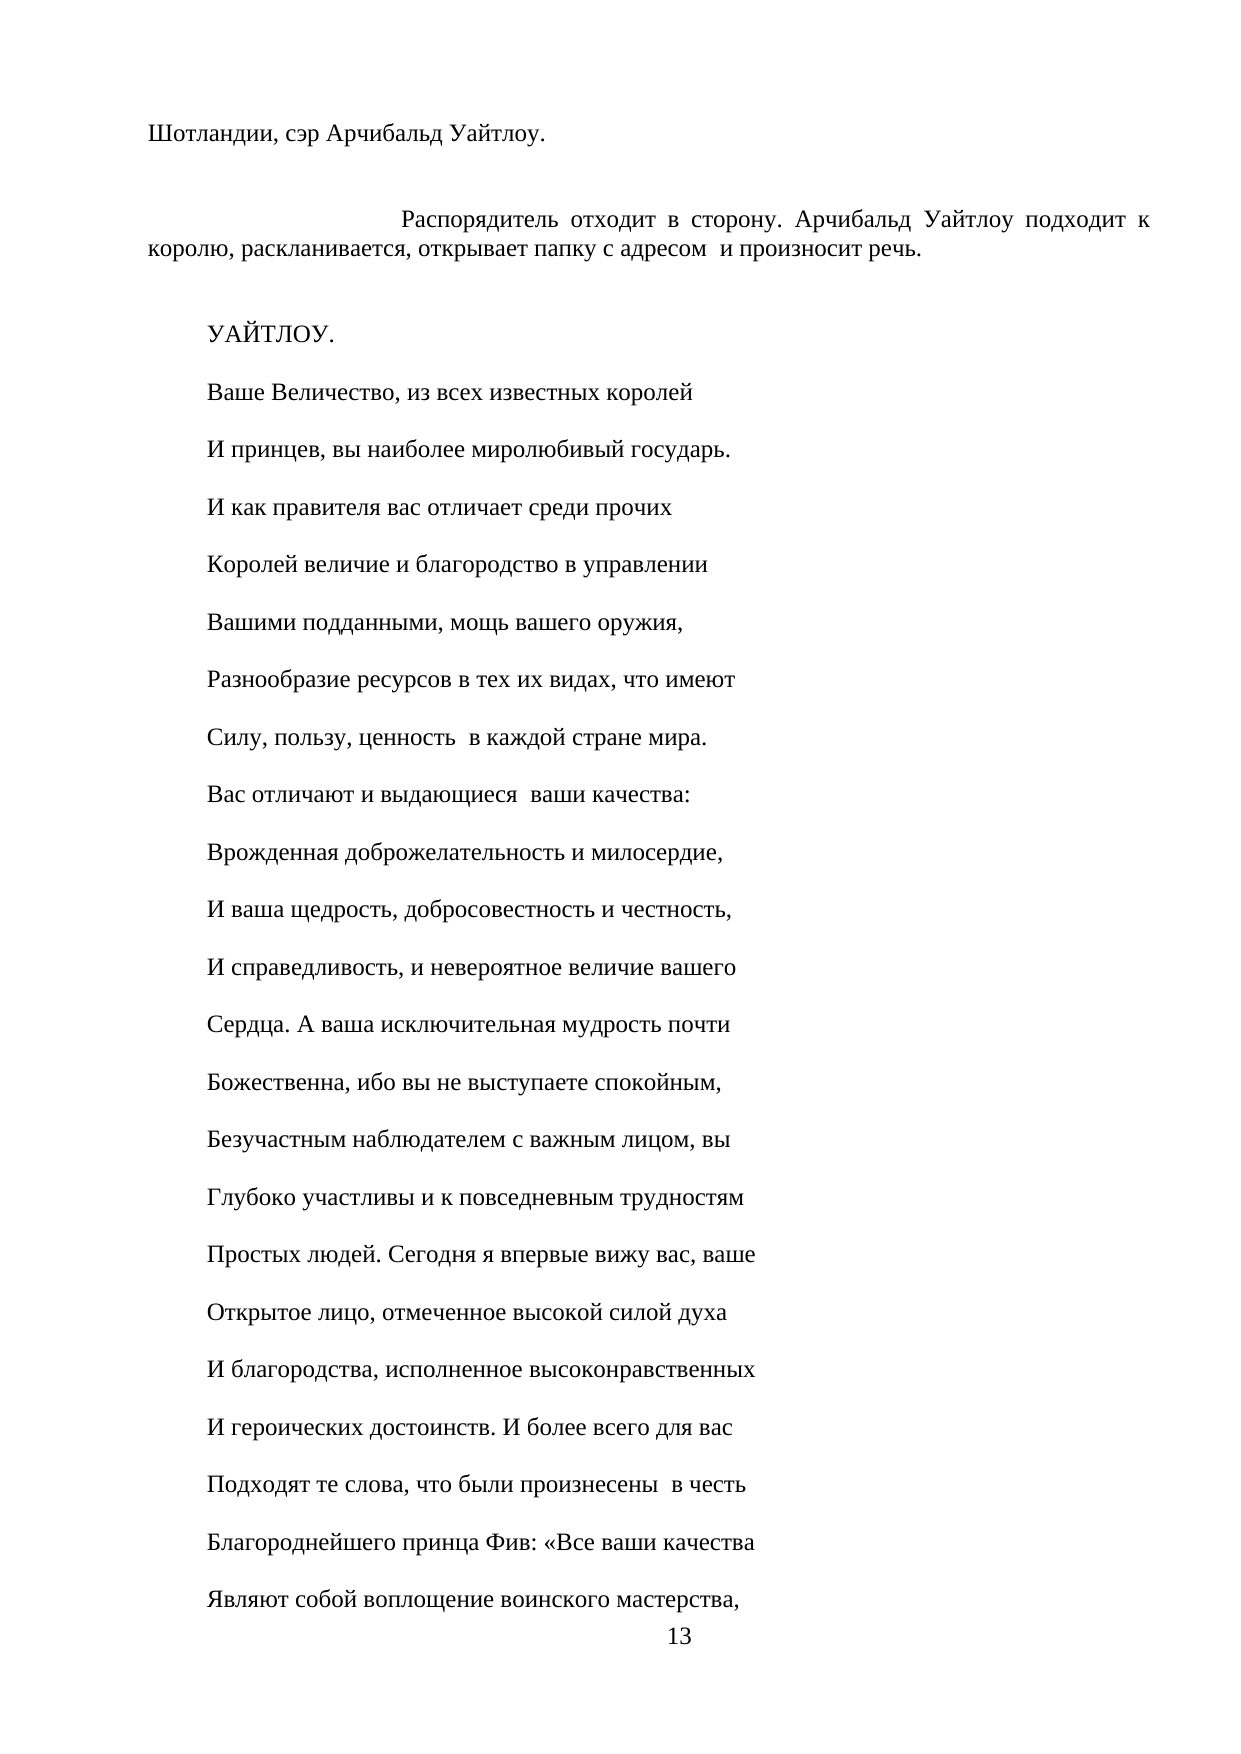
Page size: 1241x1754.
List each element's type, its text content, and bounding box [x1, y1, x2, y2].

text Благороднейшего принца Фив: «Все ваши качества [148, 1527, 1152, 1556]
text Открытое лицо, отмеченное высокой силой духа [148, 1297, 1152, 1326]
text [148, 118, 1152, 147]
text И благородства, исполненное высоконравственных [148, 1354, 1152, 1383]
text УАЙТЛОУ. [148, 319, 1152, 348]
text Королей величие и благородство в управлении [148, 549, 1152, 578]
text Врожденная доброжелательность и милосердие, [148, 837, 1152, 866]
text Разнообразие ресурсов в тех их видах, что имеют [148, 664, 1152, 693]
text Божественна, ибо вы не выступаете спокойным, [148, 1067, 1152, 1096]
text Являют собой воплощение воинского мастерства, [148, 1584, 1152, 1613]
text Распорядитель отходит в сторону. Арчибальд Уайтлоу подходит к королю, раскланивается, открывает папку с адресом и произносит речь. [148, 204, 1152, 262]
text Подходят те слова, что были произнесены в честь [148, 1469, 1152, 1498]
text Глубоко участливы и к повседневным трудностям [148, 1182, 1152, 1211]
text Ваше Величество, из всех известных королей [148, 377, 1152, 406]
text И справедливость, и невероятное величие вашего [148, 952, 1152, 981]
text Вас отличают и выдающиеся ваши качества: [148, 779, 1152, 808]
text Силу, пользу, ценность в каждой стране мира. [148, 722, 1152, 751]
text И героических достоинств. И более всего для вас [148, 1412, 1152, 1441]
text И принцев, вы наиболее миролюбивый государь. [148, 434, 1152, 463]
text Вашими подданными, мощь вашего оружия, [148, 607, 1152, 636]
text Безучастным наблюдателем с важным лицом, вы [148, 1124, 1152, 1153]
text И как правителя вас отличает среди прочих [148, 492, 1152, 521]
text Сердца. А ваша исключительная мудрость почти [148, 1009, 1152, 1038]
text И ваша щедрость, добросовестность и честность, [148, 894, 1152, 923]
text Простых людей. Сегодня я впервые вижу вас, ваше [148, 1239, 1152, 1268]
